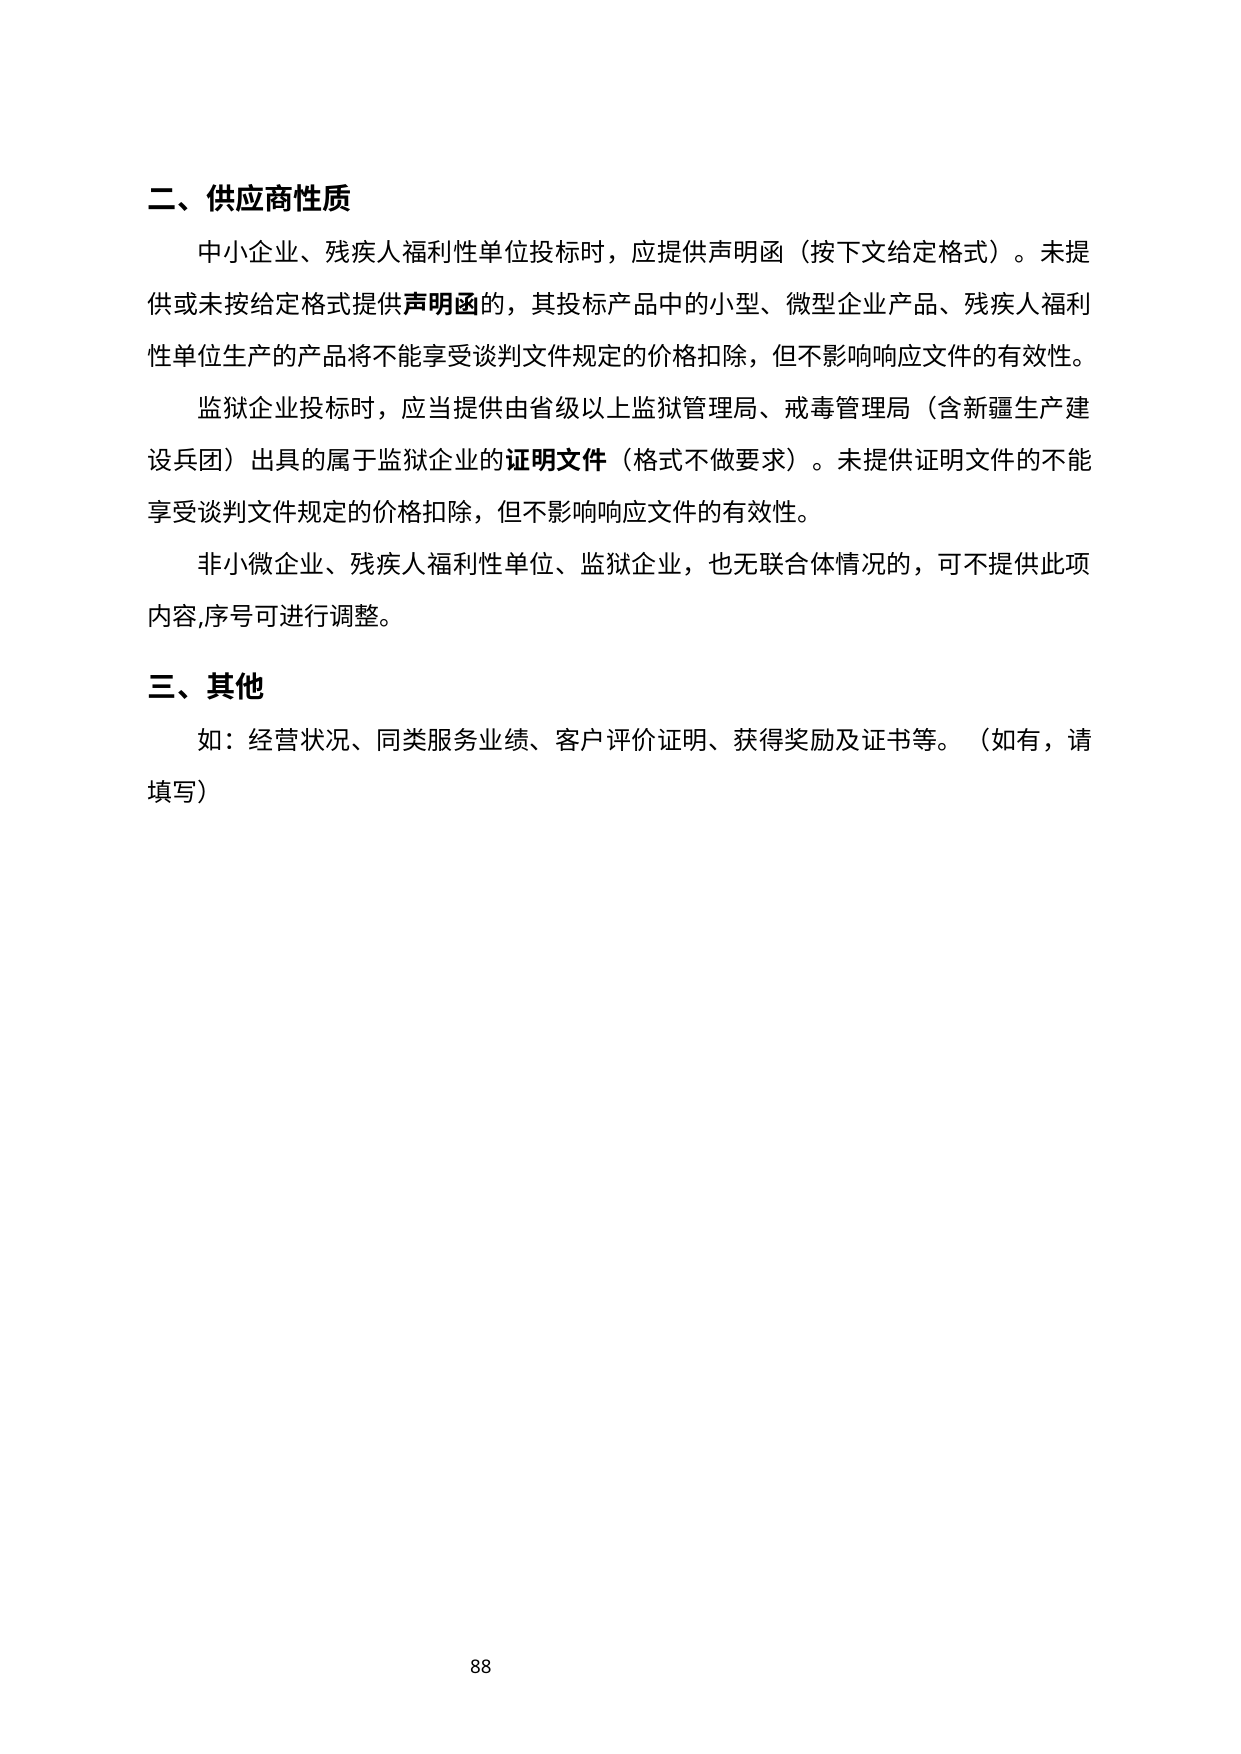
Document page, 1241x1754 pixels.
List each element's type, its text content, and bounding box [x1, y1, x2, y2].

text 三、其他 [148, 656, 1093, 708]
text 非小微企业、残疾人福利性单位、监狱企业，也无联合体情况的，可不提供此项内容,序号可进行调整。 [148, 532, 1093, 636]
text 二、供应商性质 [148, 167, 1093, 219]
text 监狱企业投标时，应当提供由省级以上监狱管理局、戒毒管理局（含新疆生产建设兵团）出具的属于监狱企业的证明文件（格式不做要求）。未提供证明文件的不能享受谈判文件规定的价格扣除，但不影响响应文件的有效性。 [148, 376, 1093, 532]
text 如：经营状况、同类服务业绩、客户评价证明、获得奖励及证书等。（如有，请填写） [148, 708, 1093, 812]
text 中小企业、残疾人福利性单位投标时，应提供声明函（按下文给定格式）。未提供或未按给定格式提供声明函的，其投标产品中的小型、微型企业产品、残疾人福利性单位生产的产品将不能享受谈判文件规定的价格扣除，但不影响响应文件的有效性。 [148, 219, 1093, 376]
